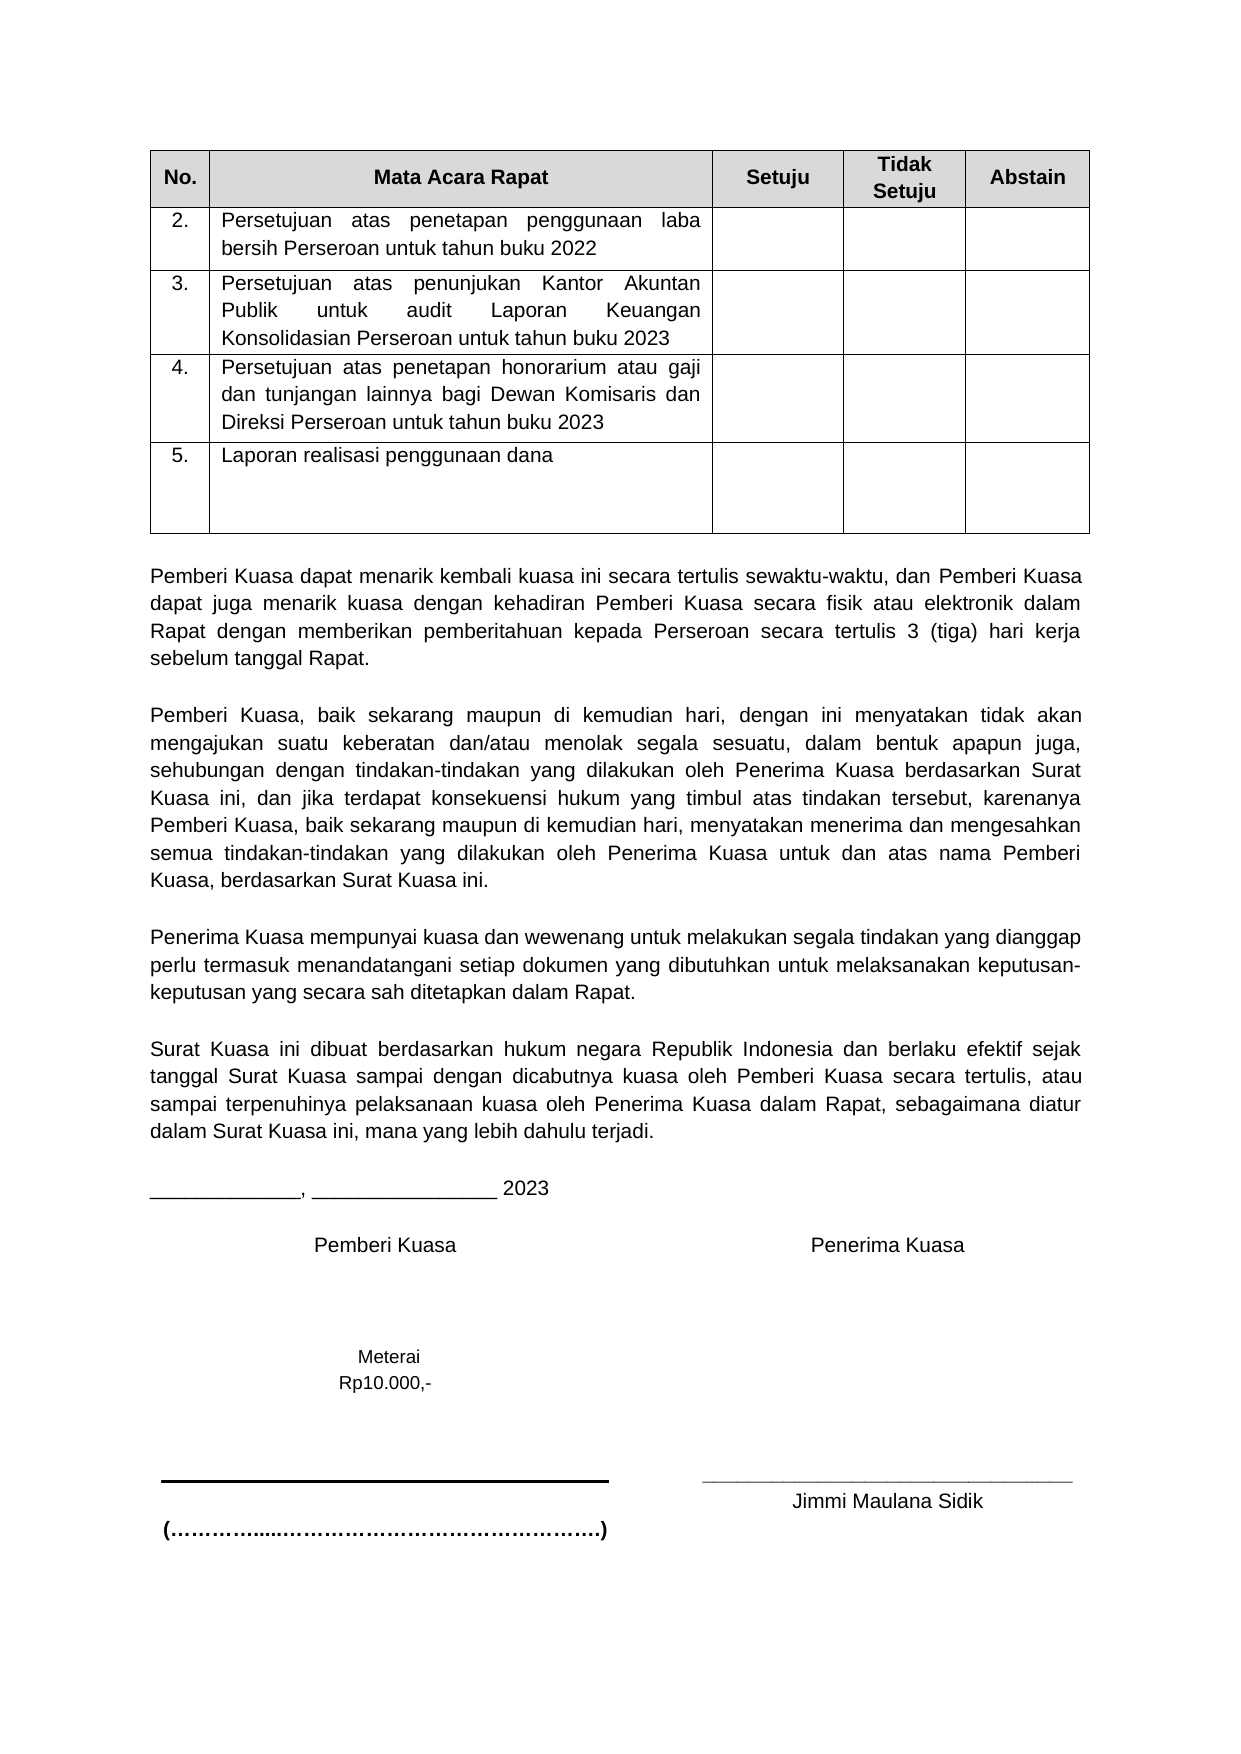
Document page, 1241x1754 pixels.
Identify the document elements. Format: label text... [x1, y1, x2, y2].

text Surat Kuasa ini dibuat berdasarkan hukum negara Republik Indonesia dan berlaku efektif sejak tanggal Surat Kuasa sampai dengan dicabutnya kuasa oleh Pemberi Kuasa secara tertulis, atau sampai terpenuhinya pelaksanaan kuasa oleh Penerima Kuasa dalam Rapat, sebagaimana diatur dalam Surat Kuasa ini, mana yang lebih dahulu terjadi. [150, 1037, 1082, 1143]
table_cell [713, 355, 843, 442]
table_cell [966, 208, 1089, 270]
table_header Setuju [713, 151, 843, 207]
table_cell 4. [151, 355, 209, 442]
table_cell [713, 271, 843, 354]
table_header Abstain [966, 151, 1089, 207]
table_cell [713, 443, 843, 533]
table_cell Persetujuan atas penetapan penggunaan laba bersih Perseroan untuk tahun buku 2022 [210, 208, 712, 270]
table_cell [966, 355, 1089, 442]
table_cell [713, 208, 843, 270]
table_header Mata Acara Rapat [210, 151, 712, 207]
table_cell [966, 271, 1089, 354]
text Pemberi Kuasa, baik sekarang maupun di kemudian hari, dengan ini menyatakan tidak akan mengajukan suatu keberatan dan/atau menolak segala sesuatu, dalam bentuk apapun juga, sehubungan dengan tindakan-tindakan yang dilakukan oleh Penerima Kuasa berdasarkan Surat Kuasa ini, dan jika terdapat konsekuensi hukum yang timbul atas tindakan tersebut, karenanya Pemberi Kuasa, baik sekarang maupun di kemudian hari, menyatakan menerima dan mengesahkan semua tindakan-tindakan yang dilakukan oleh Penerima Kuasa untuk dan atas nama Pemberi Kuasa, berdasarkan Surat Kuasa ini. [150, 703, 1082, 892]
text Pemberi Kuasa dapat menarik kembali kuasa ini secara tertulis sewaktu-waktu, dan Pemberi Kuasa dapat juga menarik kuasa dengan kehadiran Pemberi Kuasa secara fisik atau elektronik dalam Rapat dengan memberikan pemberitahuan kepada Perseroan secara tertulis 3 (tiga) hari kerja sebelum tanggal Rapat. [150, 564, 1082, 670]
table_cell [966, 443, 1089, 533]
table_cell Persetujuan atas penetapan honorarium atau gaji dan tunjangan lainnya bagi Dewan Komisaris dan Direksi Perseroan untuk tahun buku 2023 [210, 355, 712, 442]
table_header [150, 1232, 628, 1602]
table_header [628, 1232, 1155, 1602]
text Penerima Kuasa mempunyai kuasa dan wewenang untuk melakukan segala tindakan yang dianggap perlu termasuk menandatangani setiap dokumen yang dibutuhkan untuk melaksanakan keputusan-keputusan yang secara sah ditetapkan dalam Rapat. [150, 925, 1082, 1004]
table_cell [844, 208, 965, 270]
table_cell [844, 355, 965, 442]
table_cell [844, 443, 965, 533]
table_cell Laporan realisasi penggunaan dana [210, 443, 712, 533]
text _____________, ________________ 2023 [150, 1176, 1082, 1200]
table_header Tidak Setuju [844, 151, 965, 207]
table_header No. [151, 151, 209, 207]
table_cell 5. [151, 443, 209, 533]
table_cell [844, 271, 965, 354]
table_cell 2. [151, 208, 209, 270]
table_cell 3. [151, 271, 209, 354]
table_cell Persetujuan atas penunjukan Kantor Akuntan Publik untuk audit Laporan Keuangan Konsolidasian Perseroan untuk tahun buku 2023 [210, 271, 712, 354]
